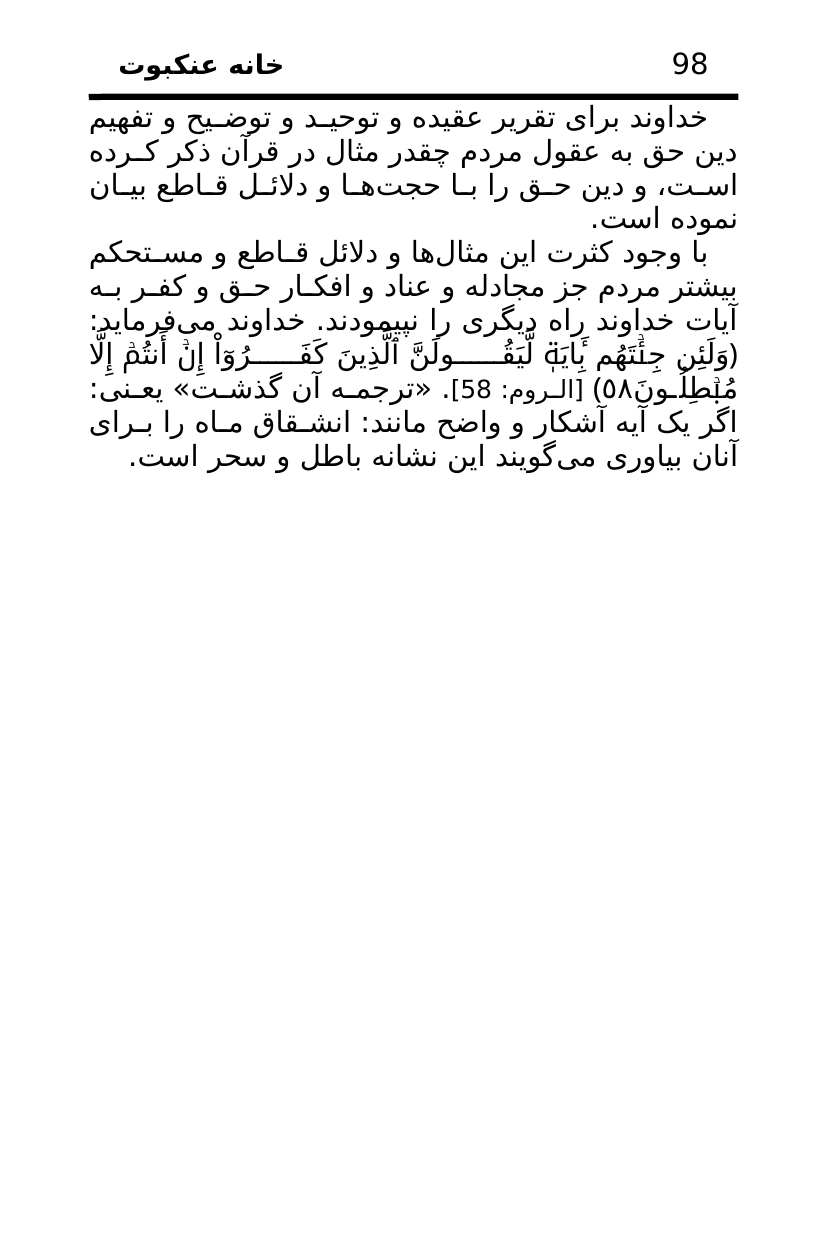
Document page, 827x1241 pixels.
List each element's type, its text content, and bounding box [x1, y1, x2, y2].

text با وجود کثرت این مثال‌ها و دلائل قاطع و مستحکم بیشتر مردم جز مجادله و عناد و افکار حق و کفر به آیات خداوند راه دیگری را نپیمودند. خداوند می‌فرماید: ﴿وَلَئِن جِئۡتَهُم بِ‍َٔايَةٖ لَّيَقُولَنَّ ٱلَّذِينَ كَفَرُوٓاْ إِنۡ أَنتُمۡ إِلَّا مُبۡطِلُونَ٥٨﴾ [الروم: 58]. «ترجمه آن گذشت» یعنی: اگر یک آیه آشکار و واضح مانند: انشقاق ماه را برای آنان بیاوری می‌گویند این نشانه باطل و سحر است. [89, 236, 738, 473]
text خداوند برای تقریر عقیده و توحید و توضیح و تفهیم دین حق به عقول مردم چقدر مثال در قرآن ذکر کرده است، و دین حق را با حجت‌ها و دلائل قاطع بیان نموده است. [89, 100, 738, 236]
